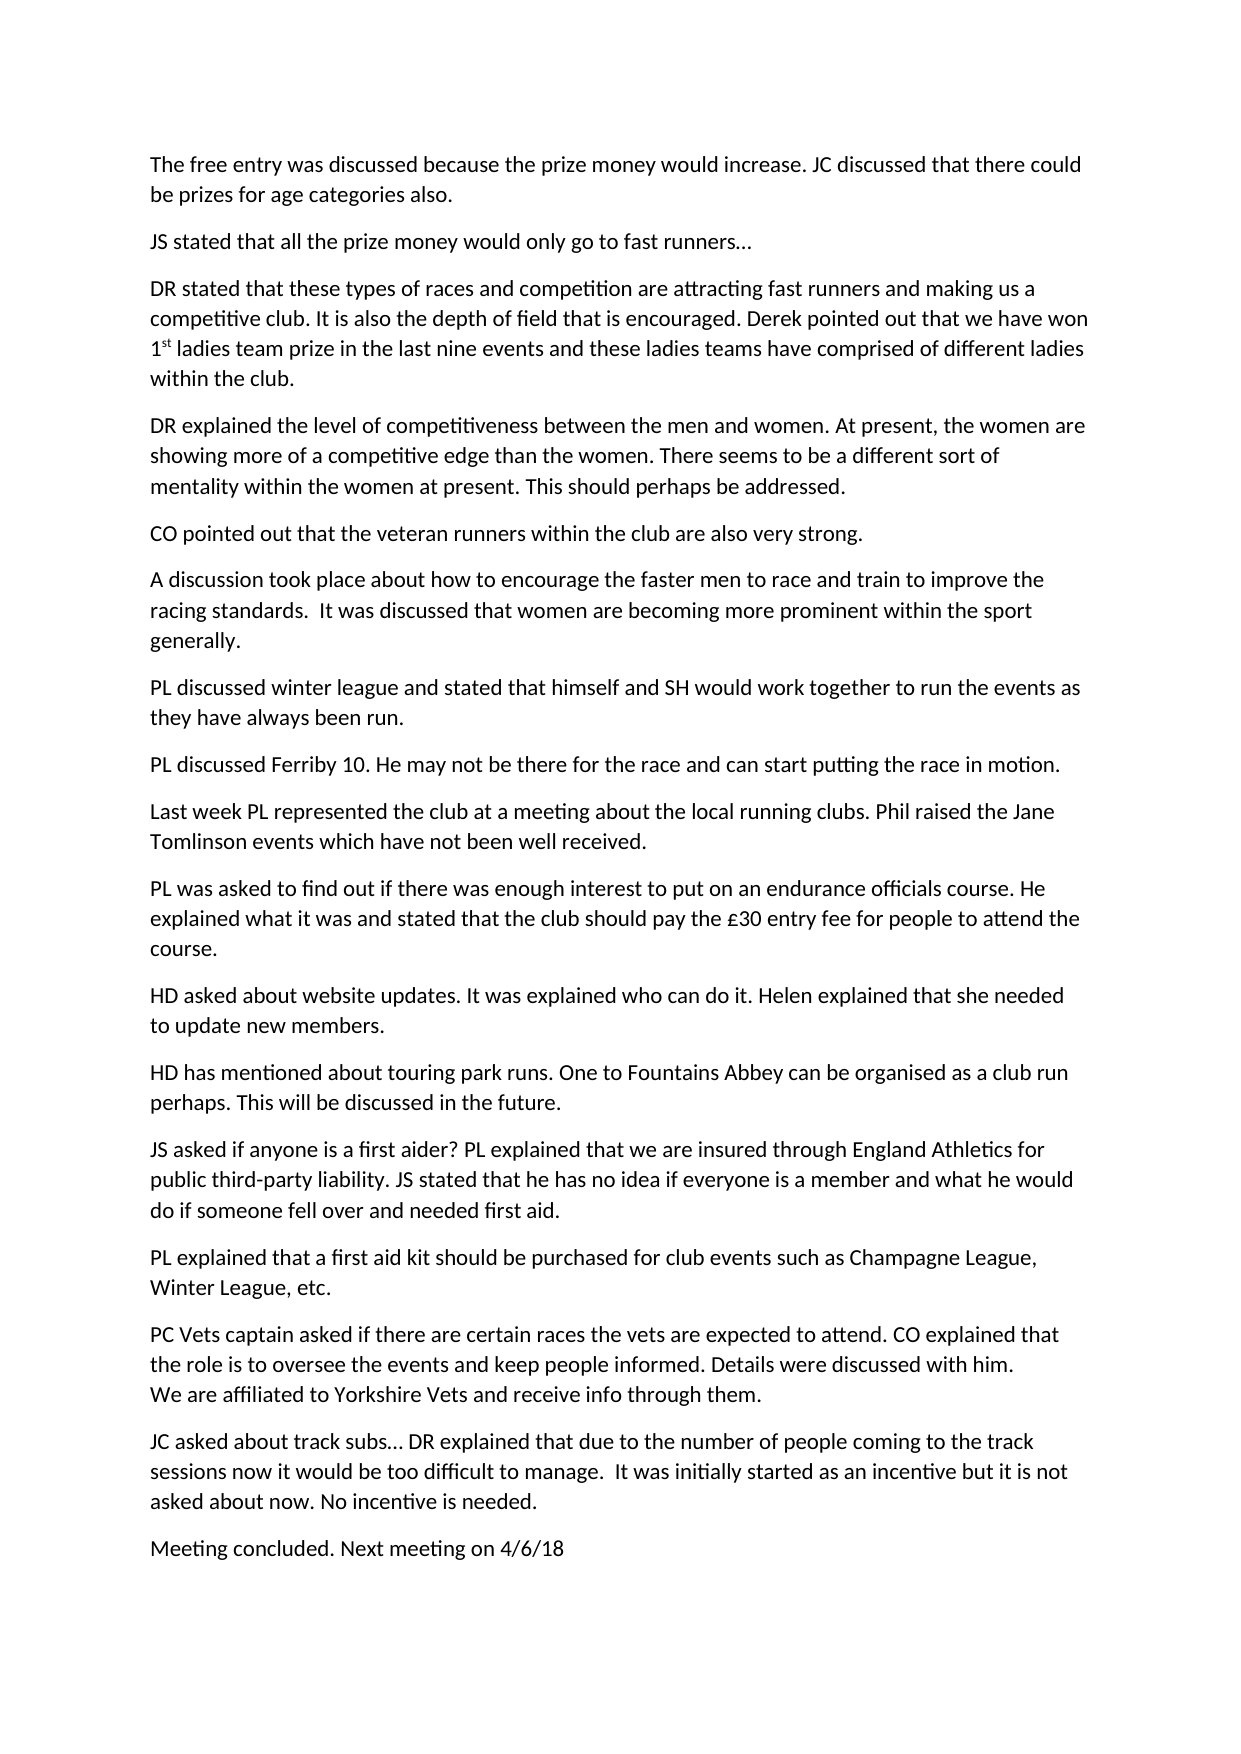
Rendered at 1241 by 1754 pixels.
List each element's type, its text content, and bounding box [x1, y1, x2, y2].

text DR explained the level of competitiveness between the men and women. At present, the women are showing more of a competitive edge than the women. There seems to be a different sort of mentality within the women at present. This should perhaps be addressed. [150, 411, 1090, 500]
text HD has mentioned about touring park runs. One to Fountains Abbey can be organised as a club run perhaps. This will be discussed in the future. [150, 1058, 1090, 1117]
text DR stated that these types of races and competition are attracting fast runners and making us a competitive club. It is also the depth of field that is encouraged. Derek pointed out that we have won 1st ladies team prize in the last nine events and these ladies teams have comprised of different ladies within the club. [150, 274, 1090, 393]
text Meeting concluded. Next meeting on 4/6/18 [150, 1534, 1090, 1562]
text PL explained that a first aid kit should be purchased for club events such as Champagne League, Winter League, etc. [150, 1243, 1090, 1301]
text PL discussed Ferriby 10. He may not be there for the race and can start putting the race in motion. [150, 750, 1090, 778]
text PL discussed winter league and stated that himself and SH would work together to run the events as they have always been run. [150, 673, 1090, 731]
text HD asked about website updates. It was explained who can do it. Helen explained that she needed to update new members. [150, 981, 1090, 1039]
text CO pointed out that the veteran runners within the club are also very strong. [150, 519, 1090, 547]
text PC Vets captain asked if there are certain races the vets are expected to attend. CO explained that the role is to oversee the events and keep people informed. Details were discussed with him. We are affiliated to Yorkshire Vets and receive info through them. [150, 1320, 1090, 1408]
text PL was asked to find out if there was enough interest to put on an endurance officials course. He explained what it was and stated that the club should pay the £30 entry fee for people to attend the course. [150, 874, 1090, 962]
text The free entry was discussed because the prize money would increase. JC discussed that there could be prizes for age categories also. [150, 150, 1090, 208]
text JS stated that all the prize money would only go to fast runners… [150, 227, 1090, 255]
text JS asked if anyone is a first aider? PL explained that we are insured through England Athletics for public third-party liability. JS stated that he has no idea if everyone is a member and what he would do if someone fell over and needed first aid. [150, 1135, 1090, 1224]
text JC asked about track subs… DR explained that due to the number of people coming to the track sessions now it would be too difficult to manage. It was initially started as an incentive but it is not asked about now. No incentive is needed. [150, 1427, 1090, 1516]
text A discussion took place about how to encourage the faster men to race and train to improve the racing standards. It was discussed that women are becoming more prominent within the sport generally. [150, 566, 1090, 654]
text Last week PL represented the club at a meeting about the local running clubs. Phil raised the Jane Tomlinson events which have not been well received. [150, 797, 1090, 855]
